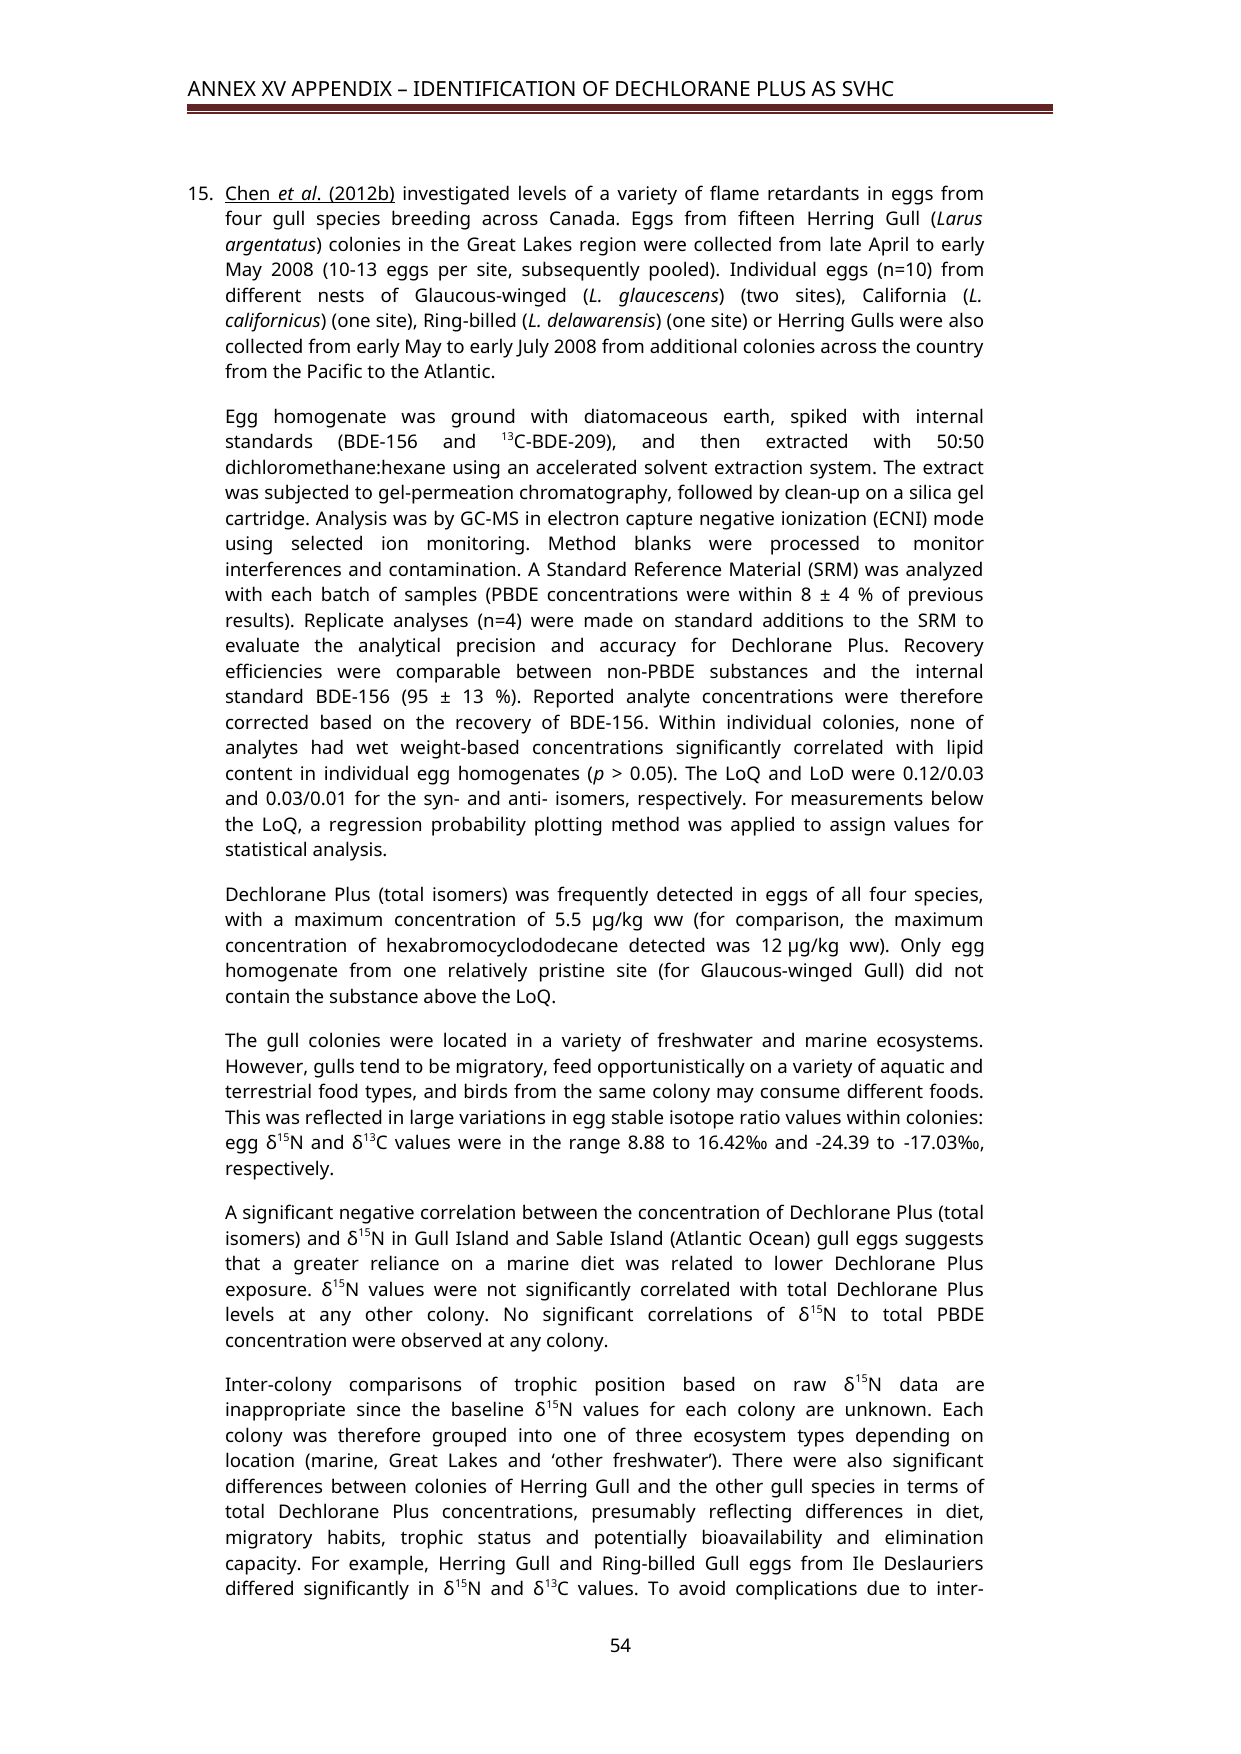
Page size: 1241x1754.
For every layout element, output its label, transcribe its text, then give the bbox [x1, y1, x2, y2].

text Dechlorane Plus (total isomers) was frequently detected in eggs of all four species, with a maximum concentration of 5.5 μg/kg ww (for comparison, the maximum concentration of hexabromocyclododecane detected was 12 μg/kg ww). Only egg homogenate from one relatively pristine site (for Glaucous-winged Gull) did not contain the substance above the LoQ. [225, 881, 984, 1009]
text The gull colonies were located in a variety of freshwater and marine ecosystems. However, gulls tend to be migratory, feed opportunistically on a variety of aquatic and terrestrial food types, and birds from the same colony may consume different foods. This was reflected in large variations in egg stable isotope ratio values within colonies: egg δ15N and δ13C values were in the range 8.88 to 16.42‰ and -24.39 to -17.03‰, respectively. [225, 1027, 984, 1181]
list Chen et al. (2012b) investigated levels of a variety of flame retardants in eggs from four gull species breeding across Canada. Eggs from fifteen Herring Gull (Larus argentatus) colonies in the Great Lakes region were collected from late April to early May 2008 (10-13 eggs per site, subsequently pooled). Individual eggs (n=10) from different nests of Glaucous-winged (L. glaucescens) (two sites), California (L. californicus) (one site), Ring-billed (L. delawarensis) (one site) or Herring Gulls were also collected from early May to early July 2008 from additional colonies across the country from the Pacific to the Atlantic. [187, 180, 984, 384]
text Egg homogenate was ground with diatomaceous earth, spiked with internal standards (BDE-156 and 13C-BDE-209), and then extracted with 50:50 dichloromethane:hexane using an accelerated solvent extraction system. The extract was subjected to gel-permeation chromatography, followed by clean-up on a silica gel cartridge. Analysis was by GC-MS in electron capture negative ionization (ECNI) mode using selected ion monitoring. Method blanks were processed to monitor interferences and contamination. A Standard Reference Material (SRM) was analyzed with each batch of samples (PBDE concentrations were within 8 ± 4 % of previous results). Replicate analyses (n=4) were made on standard additions to the SRM to evaluate the analytical precision and accuracy for Dechlorane Plus. Recovery efficiencies were comparable between non-PBDE substances and the internal standard BDE-156 (95 ± 13 %). Reported analyte concentrations were therefore corrected based on the recovery of BDE-156. Within individual colonies, none of analytes had wet weight-based concentrations significantly correlated with lipid content in individual egg homogenates (p > 0.05). The LoQ and LoD were 0.12/0.03 and 0.03/0.01 for the syn- and anti- isomers, respectively. For measurements below the LoQ, a regression probability plotting method was applied to assign values for statistical analysis. [225, 403, 984, 862]
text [225, 1371, 984, 1601]
text A significant negative correlation between the concentration of Dechlorane Plus (total isomers) and δ15N in Gull Island and Sable Island (Atlantic Ocean) gull eggs suggests that a greater reliance on a marine diet was related to lower Dechlorane Plus exposure. δ15N values were not significantly correlated with total Dechlorane Plus levels at any other colony. No significant correlations of δ15N to total PBDE concentration were observed at any colony. [225, 1199, 984, 1352]
